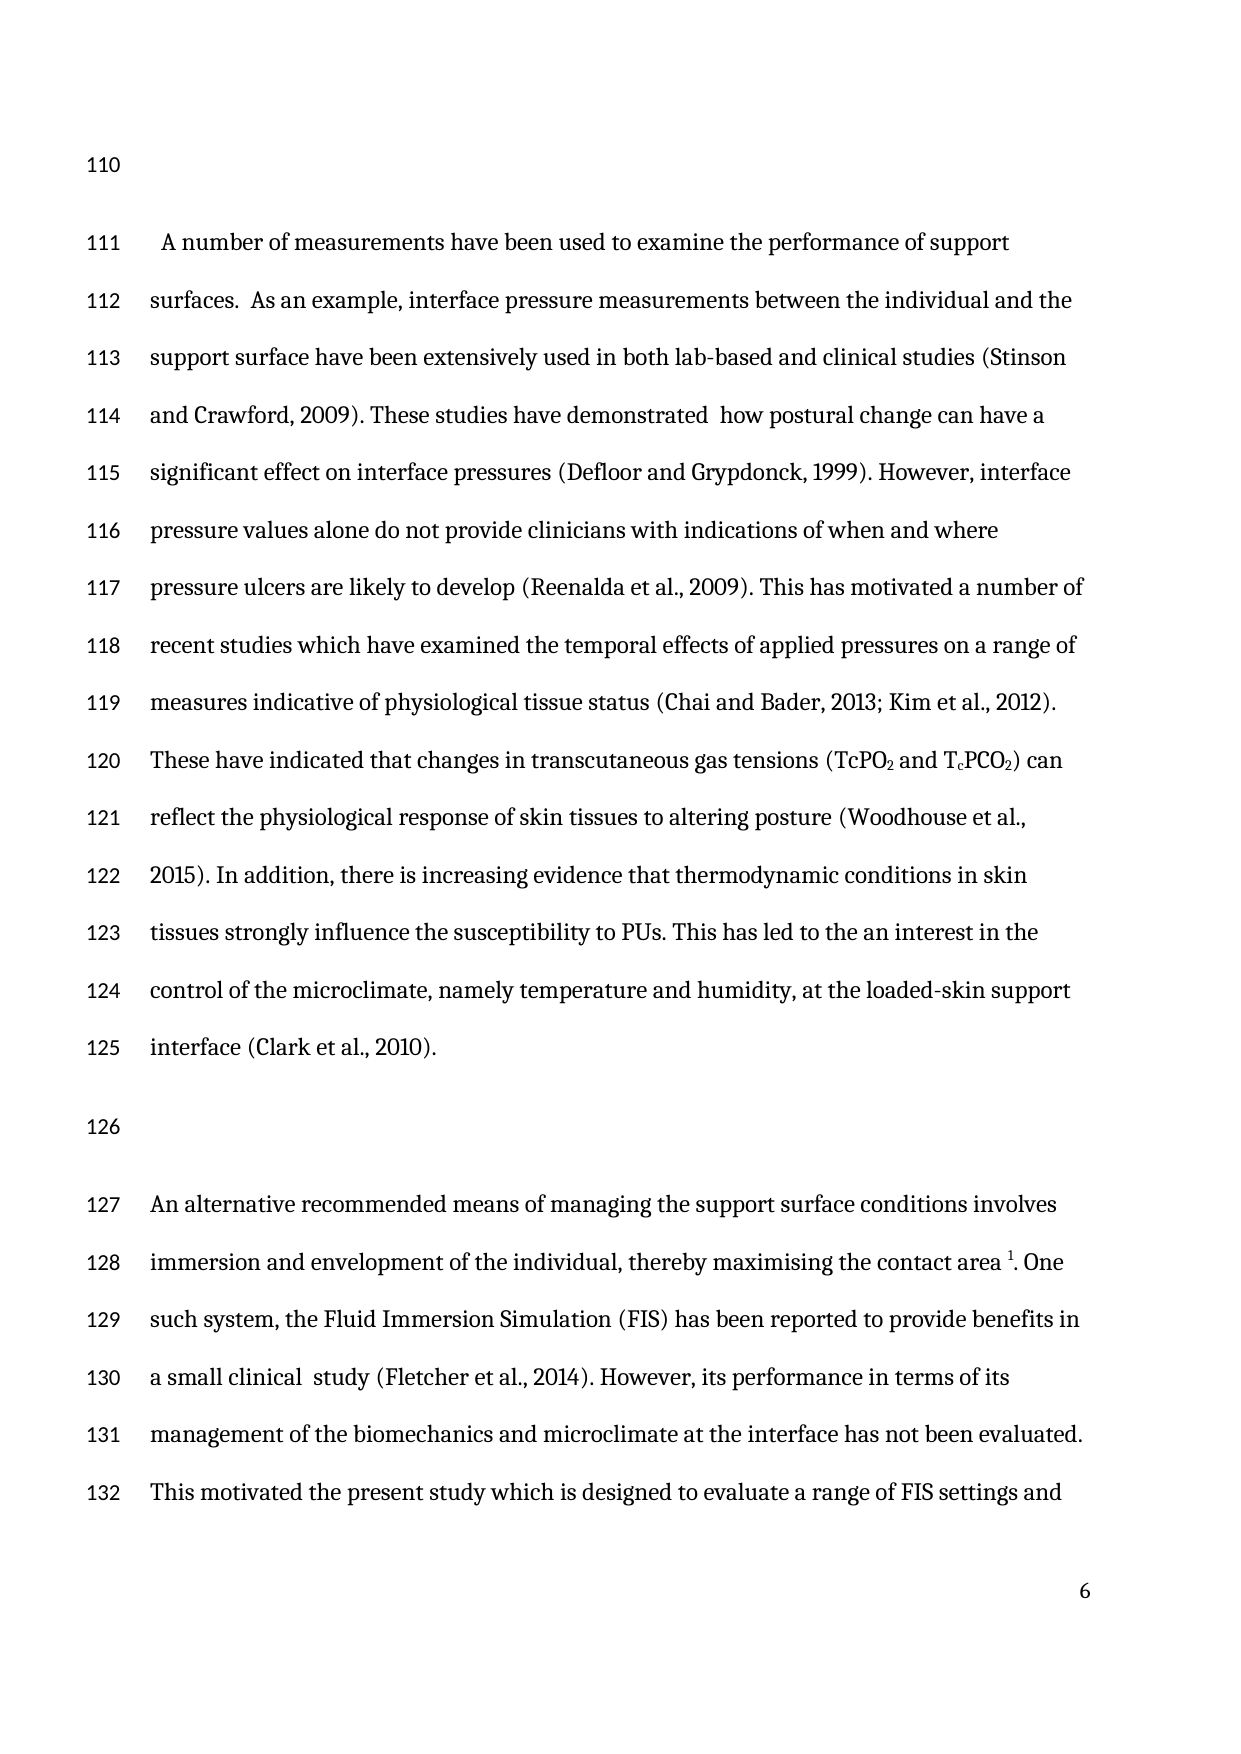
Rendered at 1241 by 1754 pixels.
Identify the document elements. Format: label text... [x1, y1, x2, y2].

text A number of measurements have been used to examine the performance of support surfaces. As an example, interface pressure measurements between the individual and the support surface have been extensively used in both lab-based and clinical studies (Stinson and Crawford, 2009). These studies have demonstrated how postural change can have a significant effect on interface pressures (Defloor and Grypdonck, 1999). However, interface pressure values alone do not provide clinicians with indications of when and where pressure ulcers are likely to develop (Reenalda et al., 2009). This has motivated a number of recent studies which have examined the temporal effects of applied pressures on a range of measures indicative of physiological tissue status (Chai and Bader, 2013; Kim et al., 2012). These have indicated that changes in transcutaneous gas tensions (TcPO2 and TcPCO2) can reflect the physiological response of skin tissues to altering posture (Woodhouse et al., 2015). In addition, there is increasing evidence that thermodynamic conditions in skin tissues strongly influence the susceptibility to PUs. This has led to the an interest in the control of the microclimate, namely temperature and humidity, at the loaded-skin support interface (Clark et al., 2010). [150, 228, 1090, 1062]
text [150, 1190, 1090, 1506]
